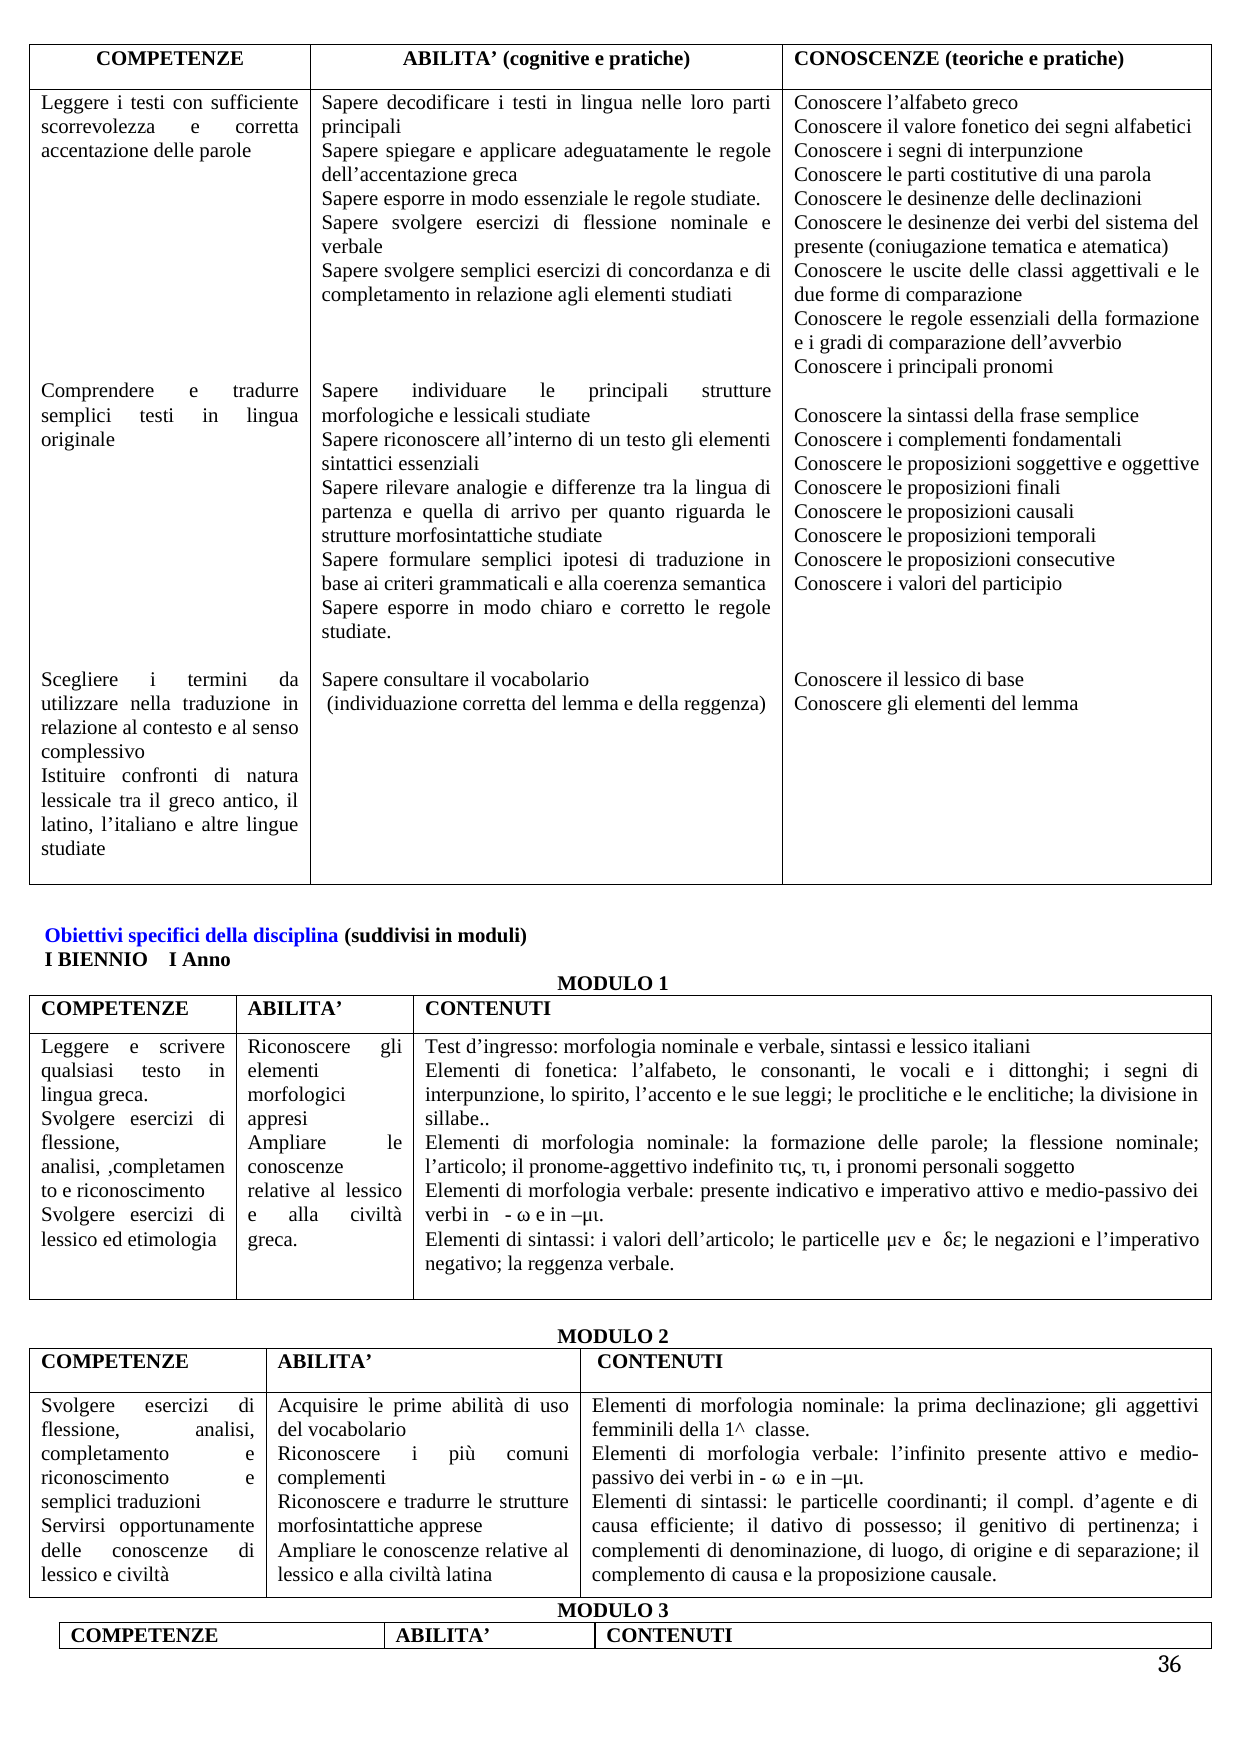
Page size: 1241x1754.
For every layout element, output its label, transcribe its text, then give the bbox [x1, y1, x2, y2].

text MODULO 3 [44, 1598, 1181, 1622]
table_header ABILITA’ [385, 1623, 594, 1647]
table_cell Conoscere l’alfabeto greco Conoscere il valore fonetico dei segni alfabetici Conoscere i segni di interpunzione Conoscere le parti costitutive di una parola Conoscere le desinenze delle declinazioni Conoscere le desinenze dei verbi del sistema del presente (coniugazione tematica e atematica) Conoscere le uscite delle classi aggettivali e le due forme di comparazione Conoscere le regole essenziali della formazione e i gradi di comparazione dell’avverbio Conoscere i principali pronomi Conoscere la sintassi della frase semplice Conoscere i complementi fondamentali Conoscere le proposizioni soggettive e oggettive Conoscere le proposizioni finali Conoscere le proposizioni causali Conoscere le proposizioni temporali Conoscere le proposizioni consecutive Conoscere i valori del participio Conoscere il lessico di base Conoscere gli elementi del lemma [783, 90, 1211, 884]
table_header ABILITA’ [237, 996, 413, 1033]
table_header CONOSCENZE (teoriche e pratiche) [783, 45, 1211, 89]
table_cell Leggere e scrivere qualsiasi testo in lingua greca. Svolgere esercizi di flessione, analisi, ,completamento e riconoscimento Svolgere esercizi di lessico ed etimologia [30, 1034, 236, 1299]
table_cell Riconoscere gli elementi morfologici appresi Ampliare le conoscenze relative al lessico e alla civiltà greca. [237, 1034, 413, 1299]
table_header COMPETENZE [60, 1623, 384, 1647]
table_header COMPETENZE [30, 1349, 266, 1392]
table_cell Svolgere esercizi di flessione, analisi, completamento e riconoscimento e semplici traduzioni Servirsi opportunamente delle conoscenze di lessico e civiltà [30, 1393, 266, 1597]
text MODULO 1 [44, 971, 1181, 995]
table_cell Acquisire le prime abilità di uso del vocabolario Riconoscere i più comuni complementi Riconoscere e tradurre le strutture morfosintattiche apprese Ampliare le conoscenze relative al lessico e alla civiltà latina [267, 1393, 580, 1597]
table_header CONTENUTI [581, 1349, 1211, 1392]
table_header CONTENUTI [596, 1623, 1211, 1647]
text Obiettivi specifici della disciplina (suddivisi in moduli) [44, 923, 1181, 947]
table_cell Sapere decodificare i testi in lingua nelle loro parti principali Sapere spiegare e applicare adeguatamente le regole dell’accentazione greca Sapere esporre in modo essenziale le regole studiate. Sapere svolgere esercizi di flessione nominale e verbale Sapere svolgere semplici esercizi di concordanza e di completamento in relazione agli elementi studiati Sapere individuare le principali strutture morfologiche e lessicali studiate Sapere riconoscere all’interno di un testo gli elementi sintattici essenziali Sapere rilevare analogie e differenze tra la lingua di partenza e quella di arrivo per quanto riguarda le strutture morfosintattiche studiate Sapere formulare semplici ipotesi di traduzione in base ai criteri grammaticali e alla coerenza semantica Sapere esporre in modo chiaro e corretto le regole studiate. Sapere consultare il vocabolario (individuazione corretta del lemma e della reggenza) [311, 90, 782, 884]
table_header COMPETENZE [30, 45, 310, 89]
table_header ABILITA’ (cognitive e pratiche) [311, 45, 782, 89]
text I BIENNIO I Anno [44, 947, 1181, 971]
table_cell Test d’ingresso: morfologia nominale e verbale, sintassi e lessico italiani Elementi di fonetica: l’alfabeto, le consonanti, le vocali e i dittonghi; i segni di interpunzione, lo spirito, l’accento e le sue leggi; le proclitiche e le enclitiche; la divisione in sillabe.. Elementi di morfologia nominale: la formazione delle parole; la flessione nominale; l’articolo; il pronome-aggettivo indefinito τις, τι, i pronomi personali soggetto Elementi di morfologia verbale: presente indicativo e imperativo attivo e medio-passivo dei verbi in - ω e in –μι. Elementi di sintassi: i valori dell’articolo; le particelle μεν e δε; le negazioni e l’imperativo negativo; la reggenza verbale. [414, 1034, 1211, 1299]
table_cell Leggere i testi con sufficiente scorrevolezza e corretta accentazione delle parole Comprendere e tradurre semplici testi in lingua originale Scegliere i termini da utilizzare nella traduzione in relazione al contesto e al senso complessivo Istituire confronti di natura lessicale tra il greco antico, il latino, l’italiano e altre lingue studiate [30, 90, 310, 884]
table_cell Elementi di morfologia nominale: la prima declinazione; gli aggettivi femminili della 1^ classe. Elementi di morfologia verbale: l’infinito presente attivo e medio-passivo dei verbi in - ω e in –μι. Elementi di sintassi: le particelle coordinanti; il compl. d’agente e di causa efficiente; il dativo di possesso; il genitivo di pertinenza; i complementi di denominazione, di luogo, di origine e di separazione; il complemento di causa e la proposizione causale. [581, 1393, 1211, 1597]
text MODULO 2 [44, 1324, 1181, 1348]
table_header ABILITA’ [267, 1349, 580, 1392]
table_header CONTENUTI [414, 996, 1211, 1033]
table_header COMPETENZE [30, 996, 236, 1033]
